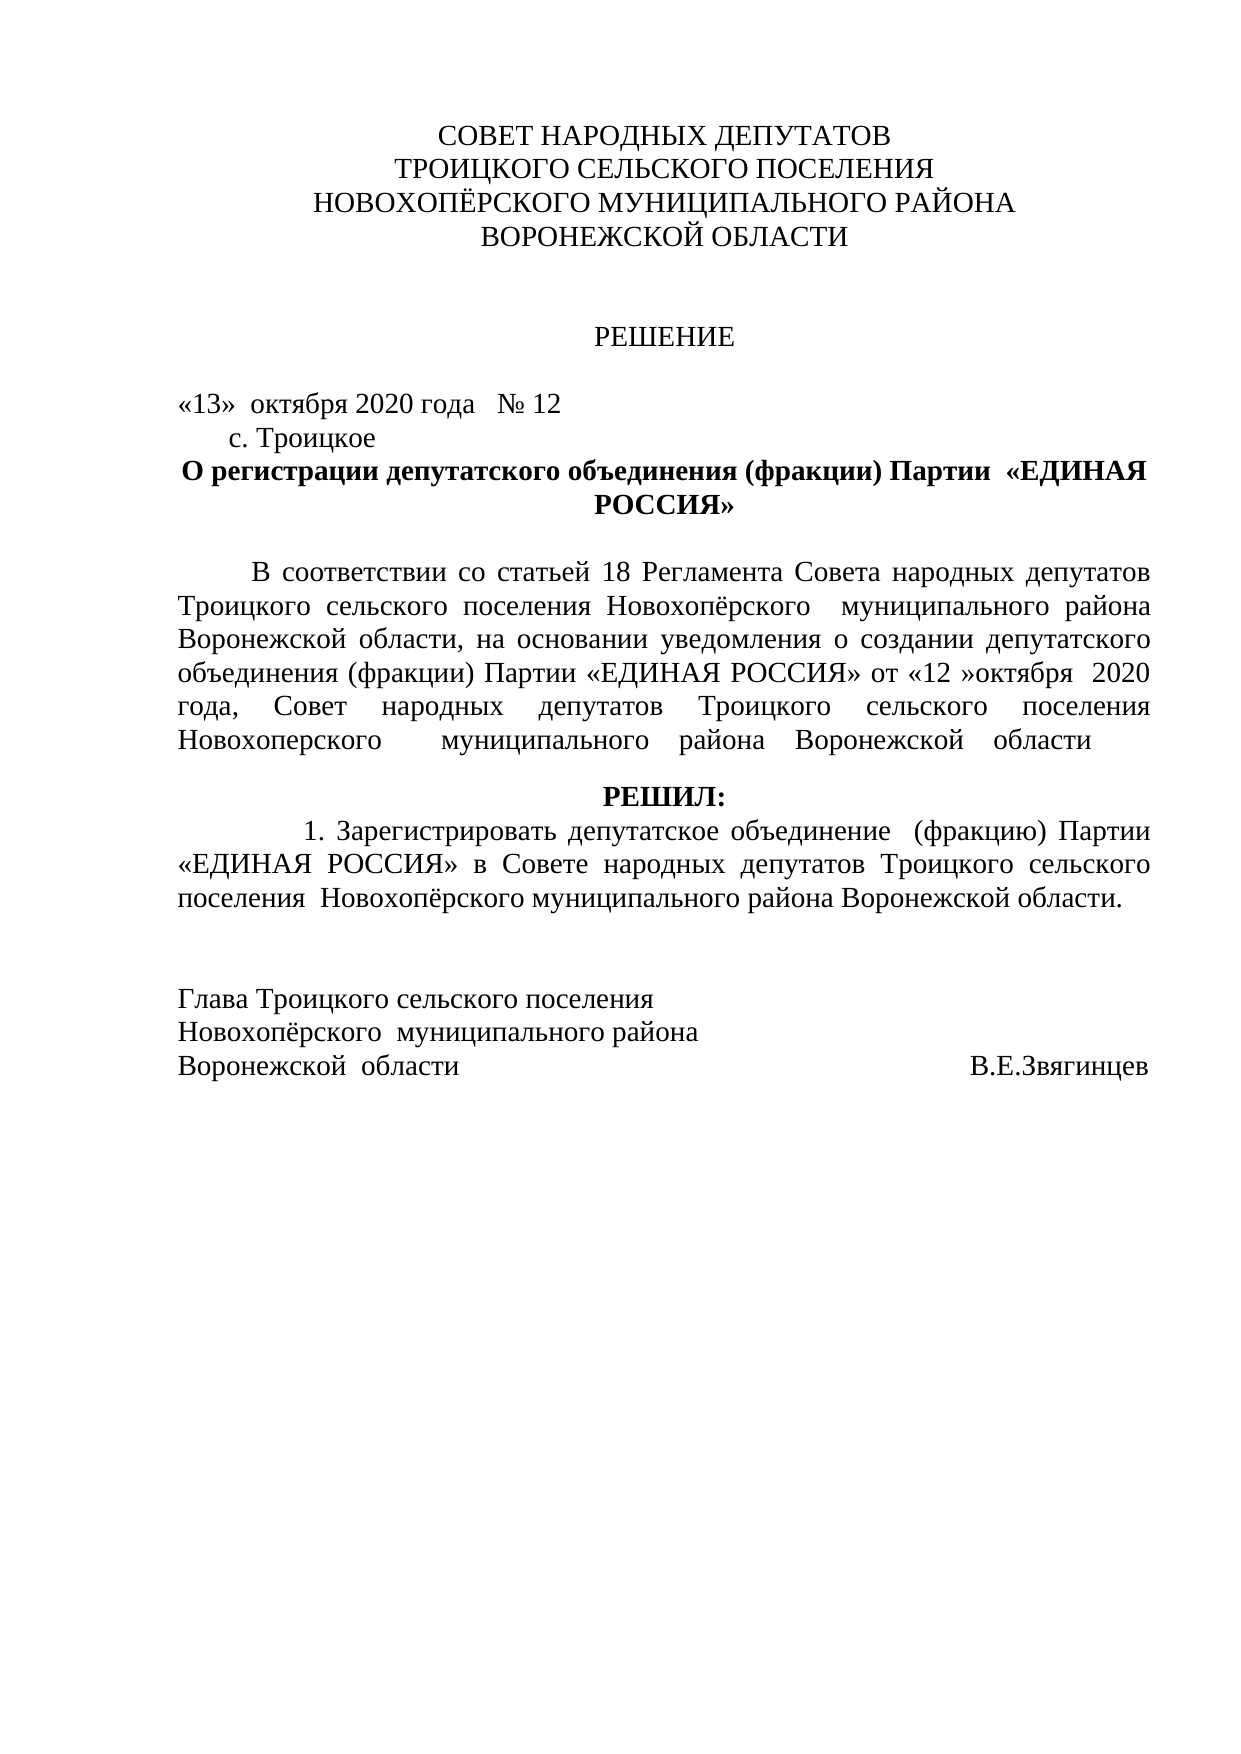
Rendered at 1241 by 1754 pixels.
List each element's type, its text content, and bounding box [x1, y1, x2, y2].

text ВОРОНЕЖСКОЙ ОБЛАСТИ [177, 219, 1152, 252]
text с. Троицкое [177, 420, 1152, 453]
text 1. Зарегистрировать депутатское объединение (фракцию) Партии «ЕДИНАЯ РОССИЯ» в Совете народных депутатов Троицкого сельского поселения Новохопёрского муниципального района Воронежской области. [177, 813, 1152, 914]
text РЕШИЛ: [177, 779, 1152, 813]
text СОВЕТ НАРОДНЫХ ДЕПУТАТОВ [177, 118, 1152, 152]
text О регистрации депутатского объединения (фракции) Партии «ЕДИНАЯ РОССИЯ» [177, 453, 1152, 521]
text Глава Троицкого сельского поселения Новохопёрского муниципального района Воронежской области В.Е.Звягинцев [177, 981, 1152, 1081]
text ТРОИЦКОГО СЕЛЬСКОГО ПОСЕЛЕНИЯ [177, 152, 1152, 185]
text НОВОХОПЁРСКОГО МУНИЦИПАЛЬНОГО РАЙОНА [177, 185, 1152, 219]
text «13» октября 2020 года № 12 [177, 386, 1152, 420]
text РЕШЕНИЕ [177, 319, 1152, 353]
text В соответствии со статьей 18 Регламента Совета народных депутатов Троицкого сельского поселения Новохопёрского муниципального района Воронежской области, на основании уведомления о создании депутатского объединения (фракции) Партии «ЕДИНАЯ РОССИЯ» от «12 »октября 2020 года, Совет народных депутатов Троицкого сельского поселения Новохоперского муниципального района Воронежской области [177, 554, 1152, 779]
